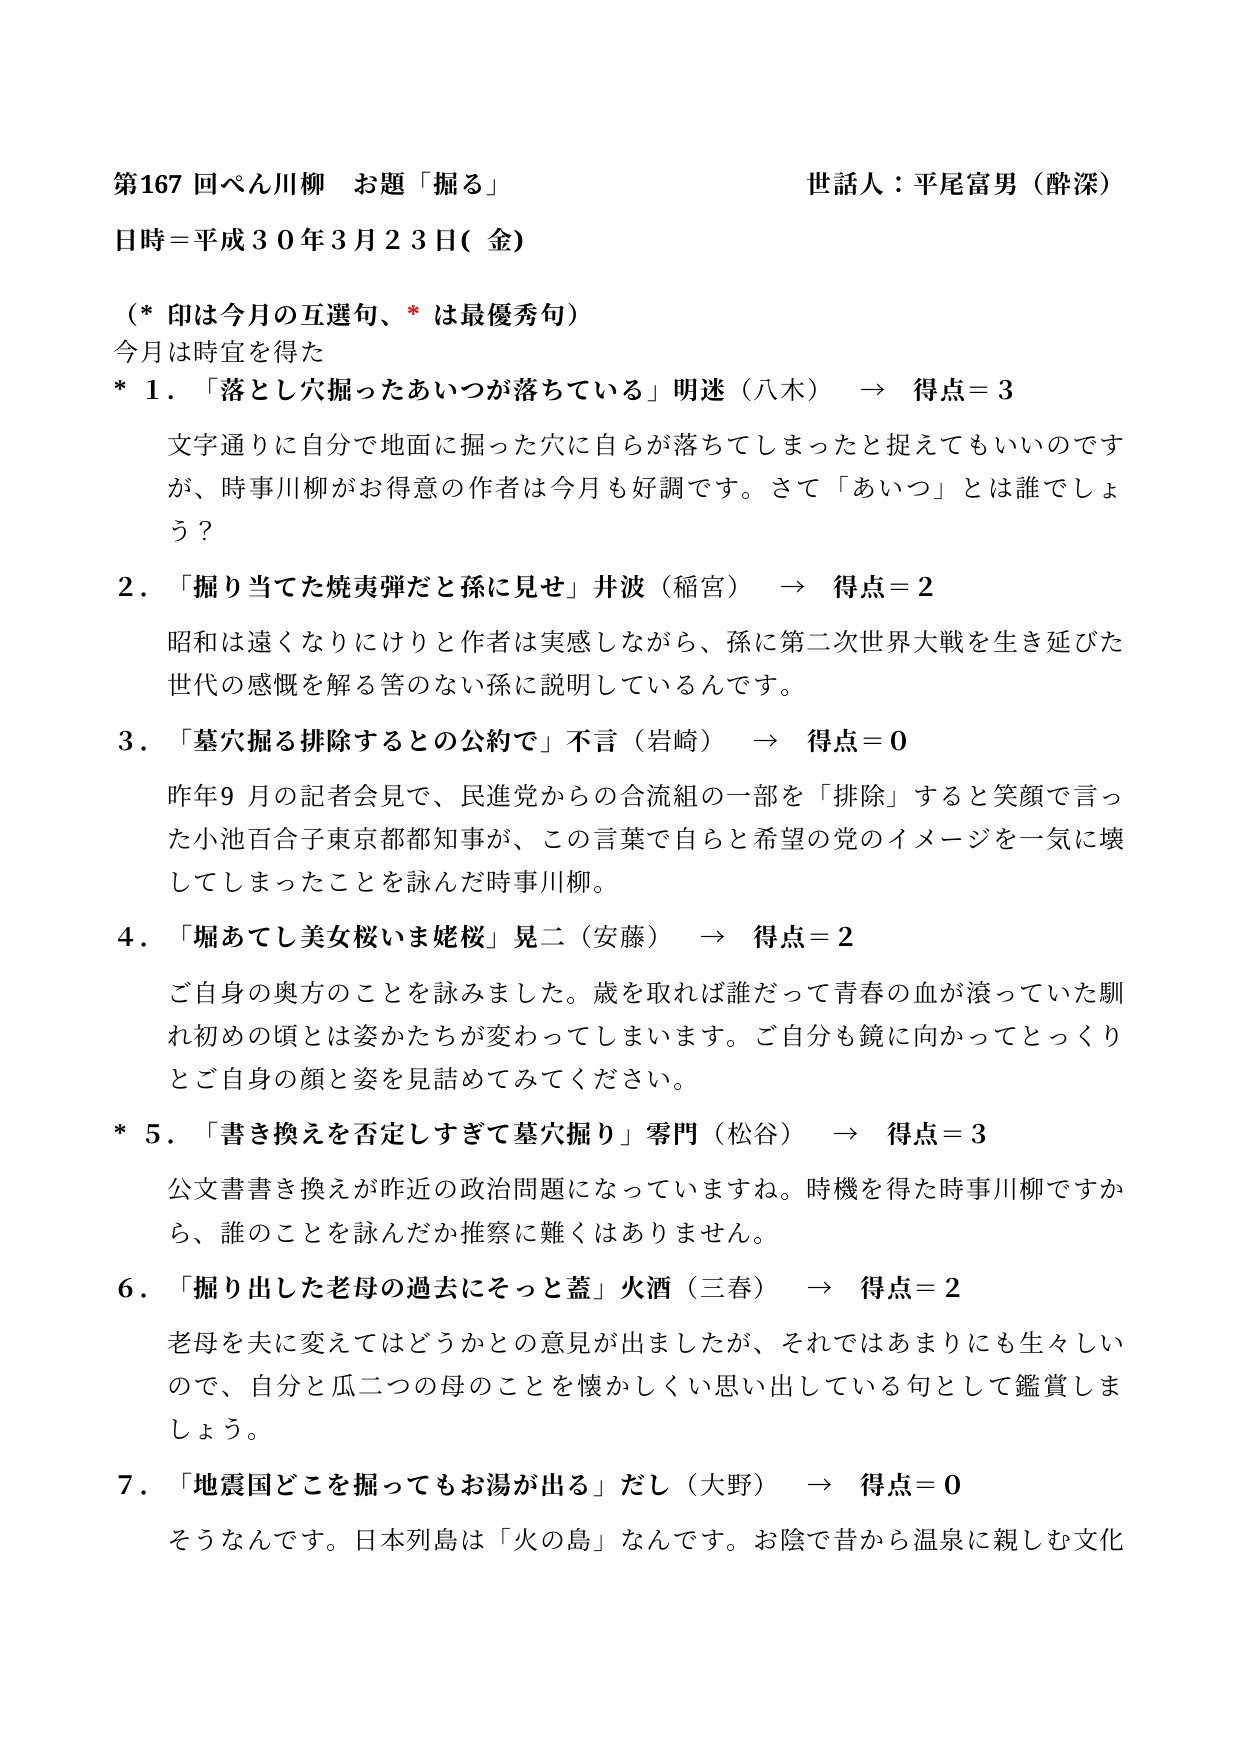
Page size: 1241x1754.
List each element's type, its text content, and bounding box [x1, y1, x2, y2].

text （*印は今月の互選句、*は最優秀句） [113, 295, 1127, 332]
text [113, 1520, 1127, 1558]
text 第167回ぺん川柳 お題「掘る」 世話人：平尾富男（酔深） [113, 164, 1127, 202]
text ６．「掘り出した老母の過去にそっと蓋」火酒（三春） → 得点＝２ [113, 1268, 1127, 1305]
text 老母を夫に変えてはどうかとの意見が出ましたが、それではあまりにも生々しいので、自分と瓜二つの母のことを懐かしくい思い出している句として鑑賞しましょう。 [113, 1323, 1127, 1447]
text 公文書書き換えが昨近の政治問題になっていますね。時機を得た時事川柳ですから、誰のことを詠んだか推察に難くはありません。 [113, 1169, 1127, 1250]
text 昨年9月の記者会見で、民進党からの合流組の一部を「排除」すると笑顔で言った小池百合子東京都都知事が、この言葉で自らと希望の党のイメージを一気に壊してしまったことを詠んだ時事川柳。 [113, 776, 1127, 899]
text 今月は時宜を得た [113, 332, 1127, 370]
text *５．「書き換えを否定しすぎて墓穴掘り」零門（松谷） → 得点＝３ [113, 1114, 1127, 1152]
text 日時＝平成３０年３月２３日(金) [113, 220, 1127, 257]
text ご自身の奥方のことを詠みました。歳を取れば誰だって青春の血が滾っていた馴れ初めの頃とは姿かたちが変わってしまいます。ご自分も鏡に向かってとっくりとご自身の顔と姿を見詰めてみてください。 [113, 973, 1127, 1096]
text ４．「堀あてし美女桜いま姥桜」晃二（安藤） → 得点＝２ [113, 917, 1127, 955]
text 昭和は遠くなりにけりと作者は実感しながら、孫に第二次世界大戦を生き延びた世代の感慨を解る筈のない孫に説明しているんです。 [113, 622, 1127, 703]
text ７．「地震国どこを掘ってもお湯が出る」だし（大野） → 得点＝０ [113, 1465, 1127, 1502]
text ２．「掘り当てた焼夷弾だと孫に見せ」井波（稲宮） → 得点＝２ [113, 567, 1127, 604]
text *１.「落とし穴掘ったあいつが落ちている」明迷（八木） → 得点＝３ [113, 370, 1127, 407]
text ３．「墓穴掘る排除するとの公約で」不言（岩崎） → 得点＝０ [113, 720, 1127, 758]
text 文字通りに自分で地面に掘った穴に自らが落ちてしまったと捉えてもいいのですが、時事川柳がお得意の作者は今月も好調です。さて「あいつ」とは誰でしょう？ [113, 425, 1127, 549]
